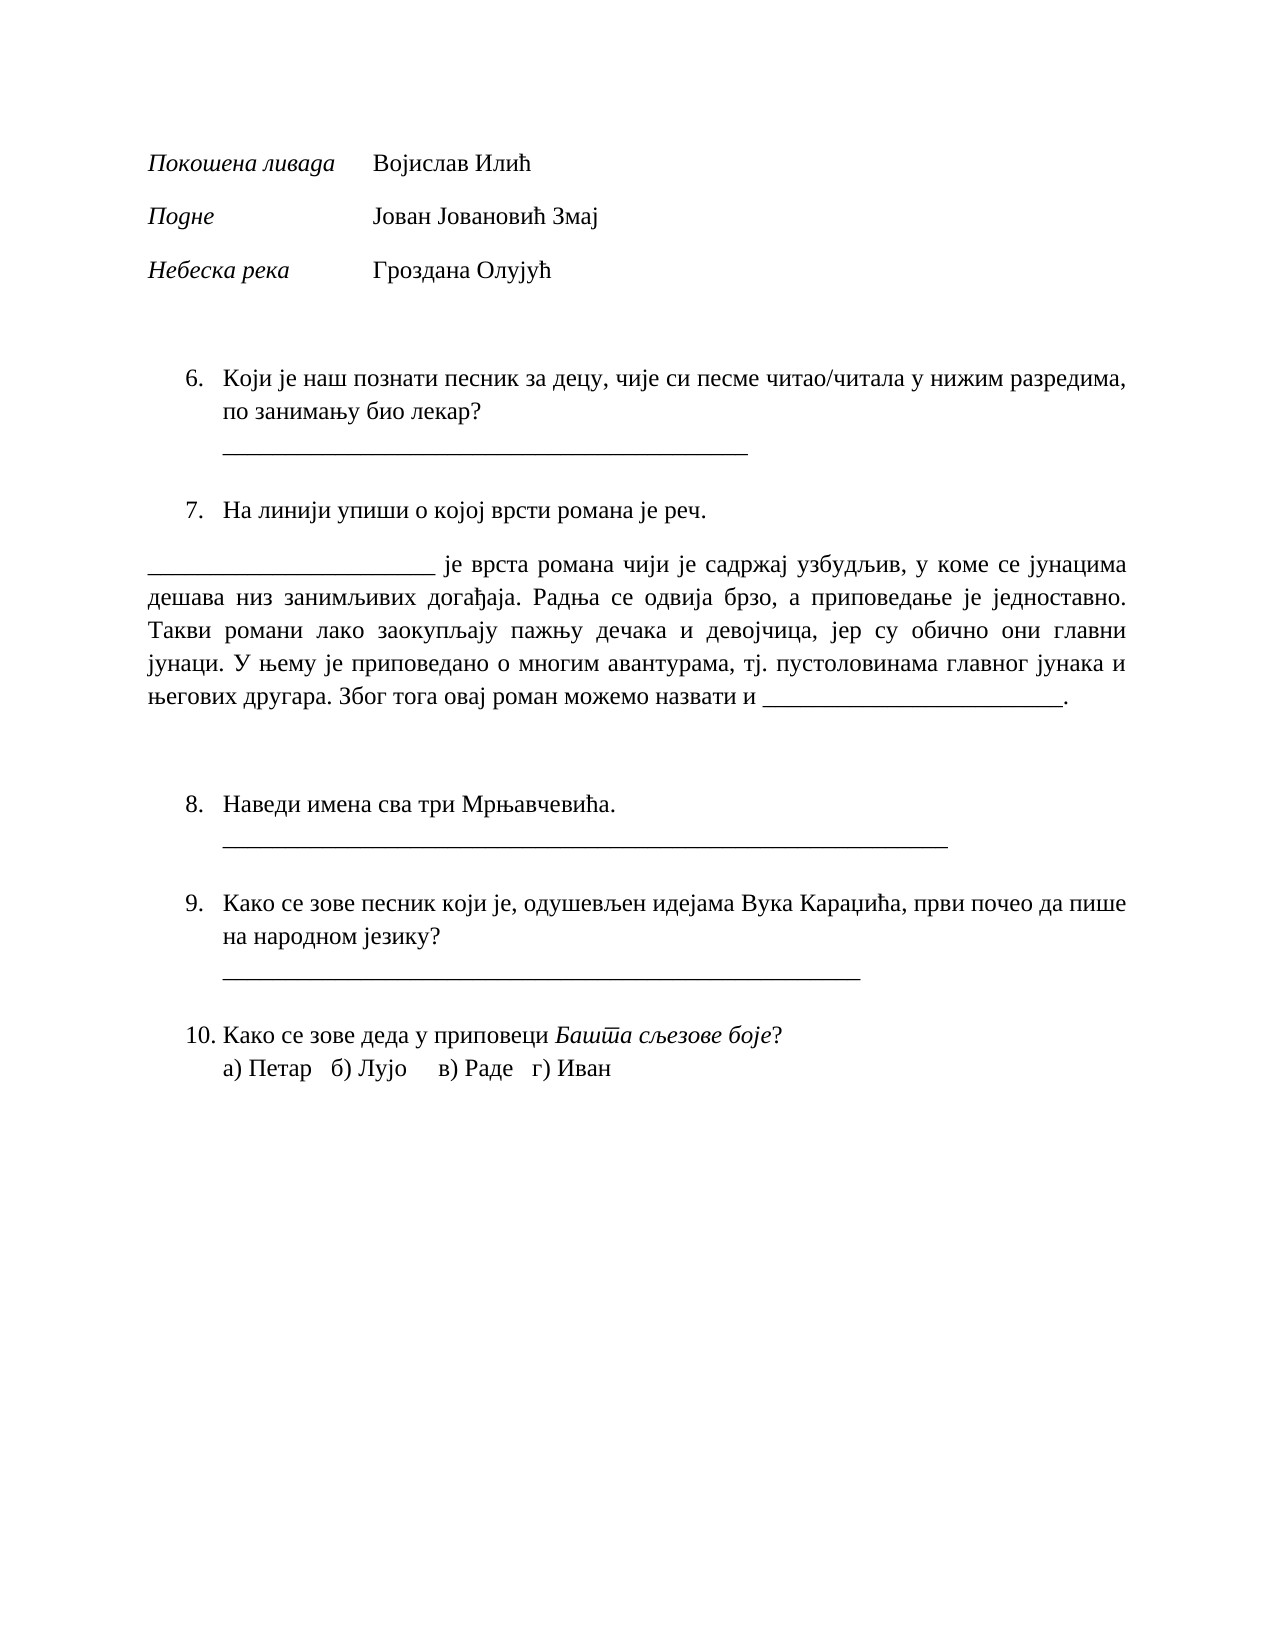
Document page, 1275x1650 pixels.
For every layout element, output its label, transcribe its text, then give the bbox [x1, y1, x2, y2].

list Како се зове песник који је, одушевљен идејама Вука Караџића, први почео да пише на народном језику? [185, 888, 1127, 949]
text Небеска река Гроздана Олујућ [148, 255, 1127, 284]
list ___________________________________________________ [223, 954, 1127, 983]
text _______________________ је врста романа чији је садржај узбудљив, у коме се јунацима дешава низ занимљивих догађаја. Радња се одвија брзо, а приповедање је једноставно. Такви романи лако заокупљају пажњу дечака и девојчица, јер су обично они главни јунаци. У њему је приповедано о многим авантурама, тј. пустоловинама главног јунака и његових другара. Због тога овај роман можемо назвати и ________________________. [148, 549, 1127, 710]
list Наведи имена сва три Мрњавчевића. [185, 789, 1127, 817]
list __________________________________________ [223, 429, 1127, 458]
list а) Петар б) Лујо в) Раде г) Иван [223, 1053, 1127, 1082]
list __________________________________________________________ [223, 822, 1127, 851]
list На линији упиши о којој врсти романа је реч. [185, 495, 1127, 524]
text Подне Јован Јовановић Змај [148, 201, 1127, 230]
list Како се зове деда у приповеци Башта сљезове боје? [185, 1020, 1127, 1049]
text Покошена ливада Војислав Илић [148, 148, 1127, 176]
list Који је наш познати песник за децу, чије си песме читао/читала у нижим разредима, по занимању био лекар? [185, 363, 1127, 425]
